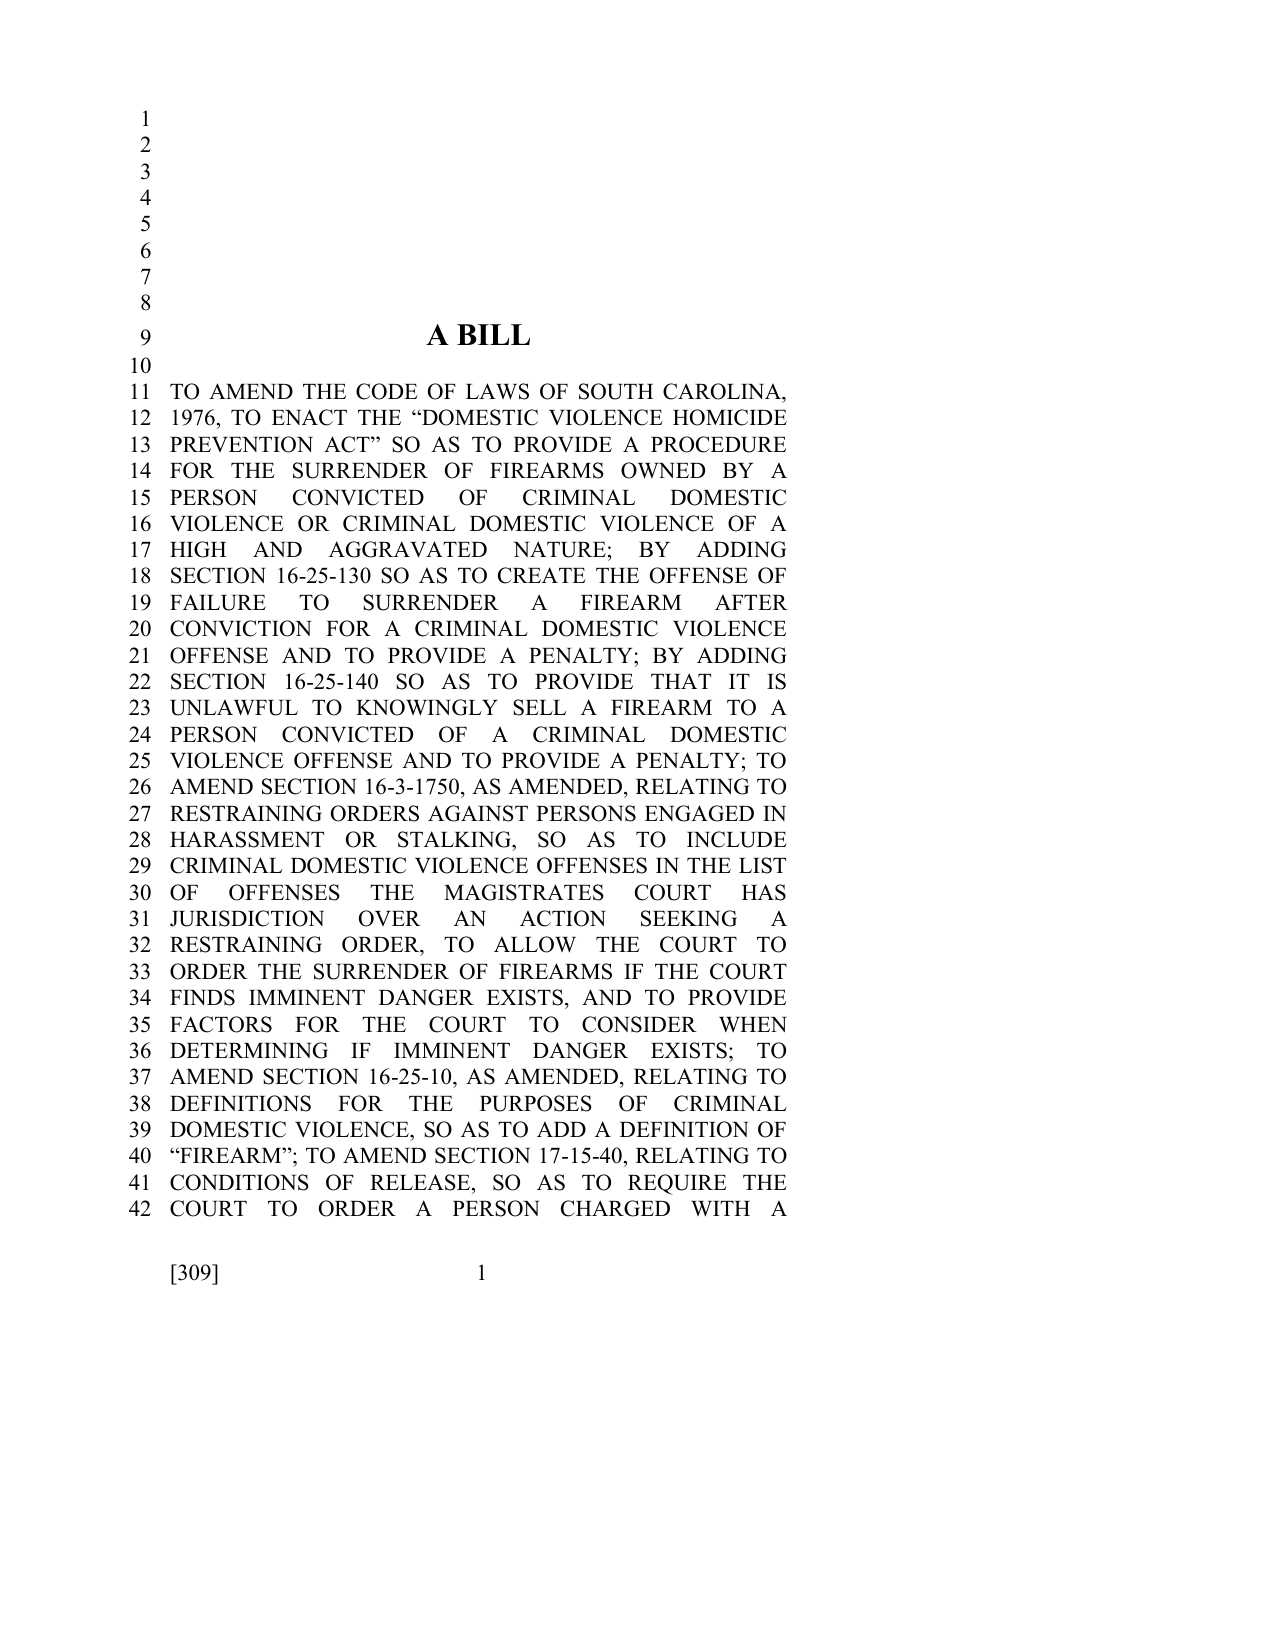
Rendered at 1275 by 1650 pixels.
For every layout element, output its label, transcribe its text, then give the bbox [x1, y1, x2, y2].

text A BILL [169, 316, 787, 352]
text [169, 378, 787, 1221]
